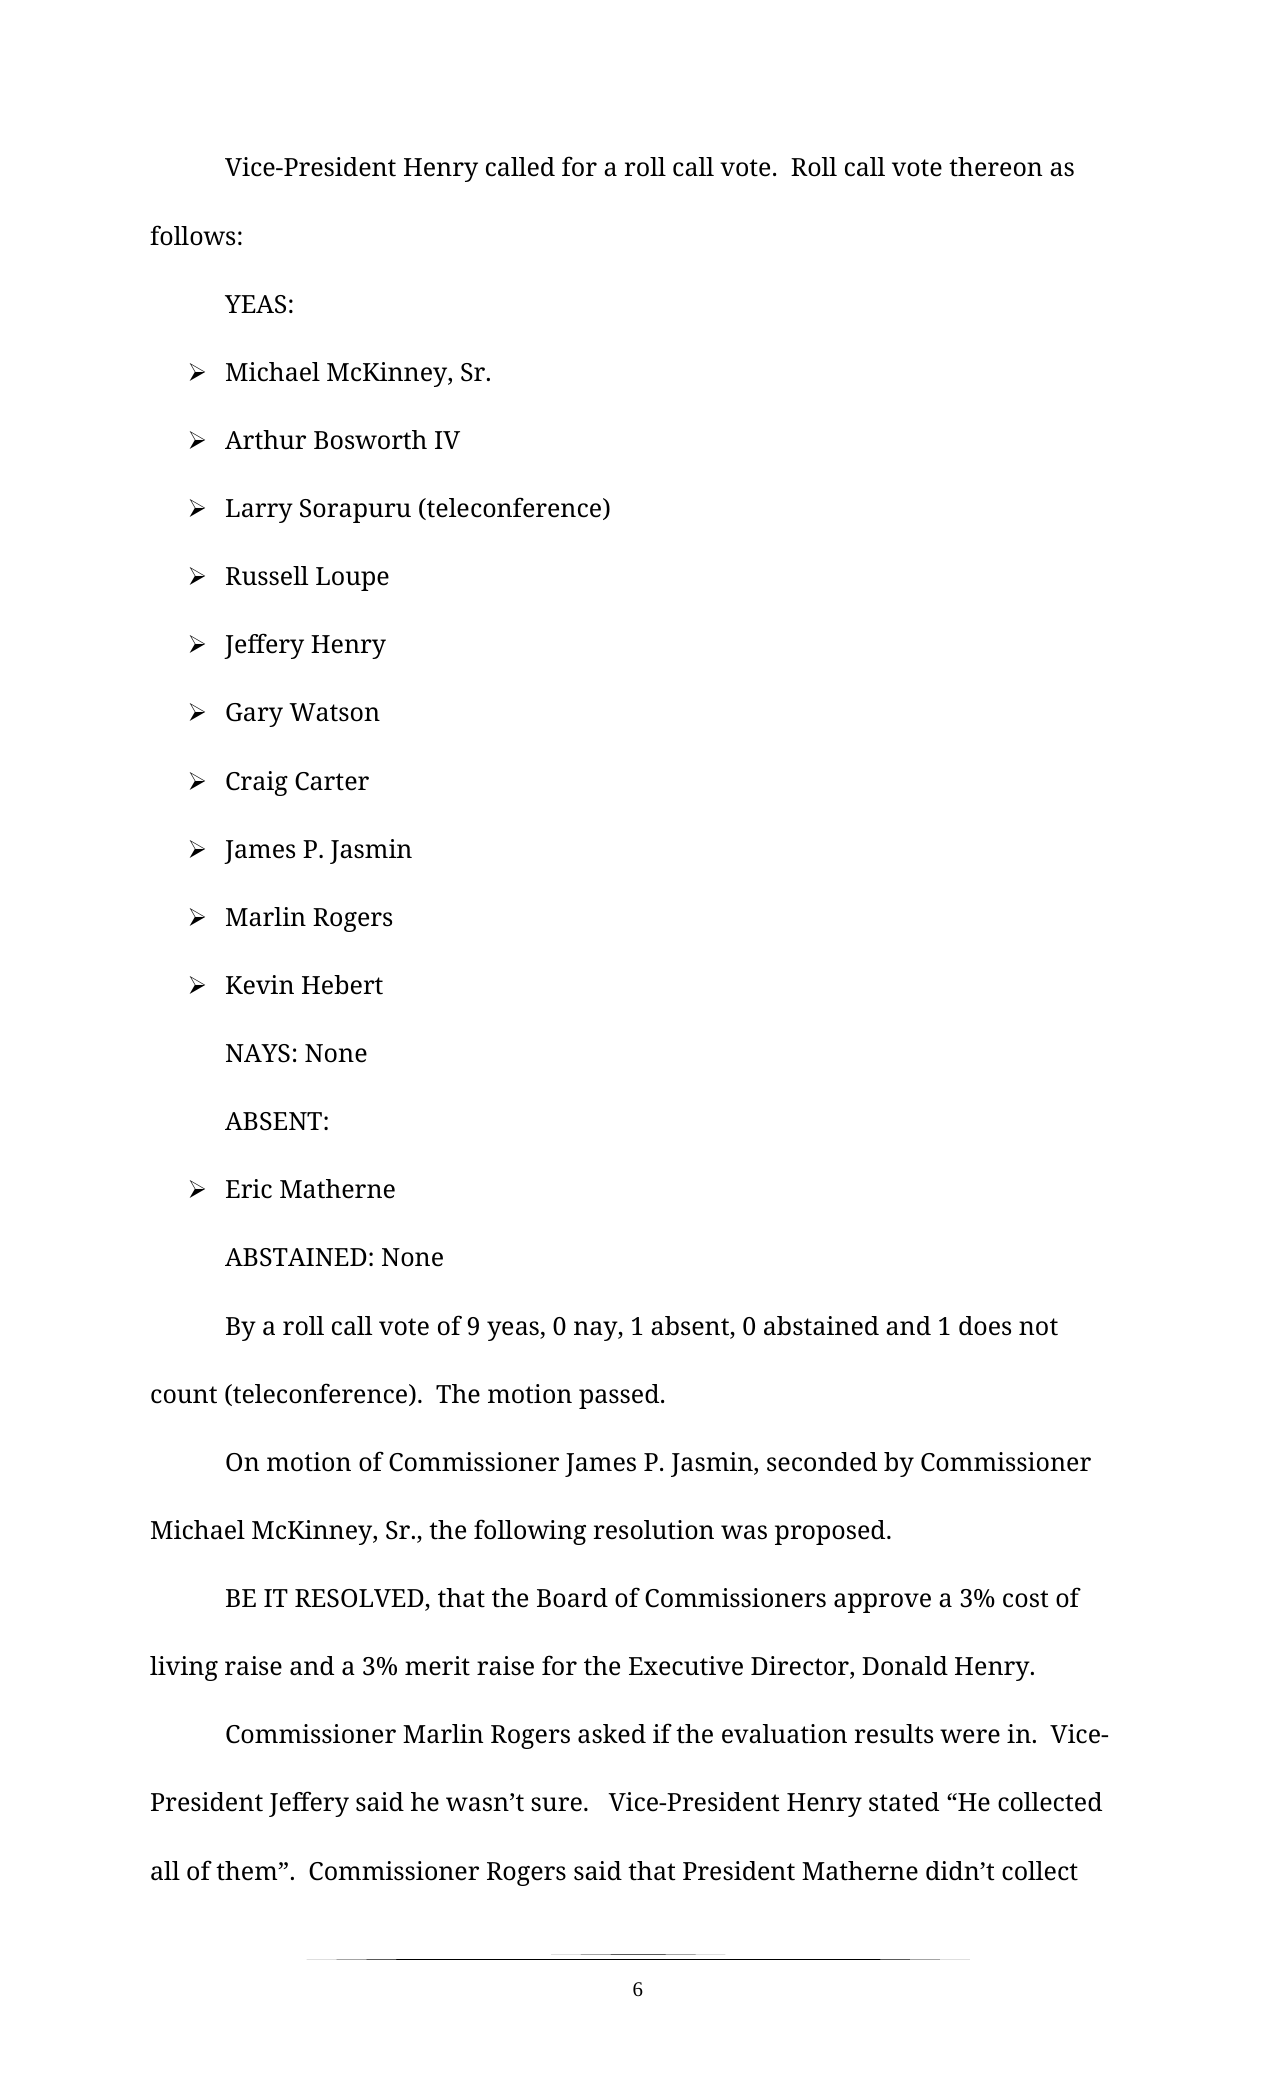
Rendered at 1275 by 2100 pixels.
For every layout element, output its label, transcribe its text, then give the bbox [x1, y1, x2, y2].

list James P. Jasmin [187, 831, 1125, 865]
list Russell Loupe [187, 559, 1125, 593]
list Craig Carter [187, 763, 1125, 797]
text Vice-President Henry called for a roll call vote. Roll call vote thereon as follows: [150, 150, 1125, 252]
list Kevin Hebert [187, 967, 1125, 1002]
list Larry Sorapuru (teleconference) [187, 491, 1125, 525]
text BE IT RESOLVED, that the Board of Commissioners approve a 3% cost of living raise and a 3% merit raise for the Executive Director, Donald Henry. [150, 1581, 1125, 1683]
text NAYS: None [150, 1036, 1125, 1070]
list Gary Watson [187, 695, 1125, 729]
text On motion of Commissioner James P. Jasmin, seconded by Commissioner Michael McKinney, Sr., the following resolution was proposed. [150, 1444, 1125, 1547]
text ABSENT: [150, 1104, 1125, 1138]
list Arthur Bosworth IV [187, 422, 1125, 457]
list Jeffery Henry [187, 627, 1125, 661]
text By a roll call vote of 9 yeas, 0 nay, 1 absent, 0 abstained and 1 does not count (teleconference). The motion passed. [150, 1308, 1125, 1410]
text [150, 1717, 1125, 1887]
text YEAS: [150, 286, 1125, 320]
text ABSTAINED: None [150, 1240, 1125, 1274]
list Michael McKinney, Sr. [187, 354, 1125, 388]
list Eric Matherne [187, 1172, 1125, 1206]
list Marlin Rogers [187, 899, 1125, 933]
